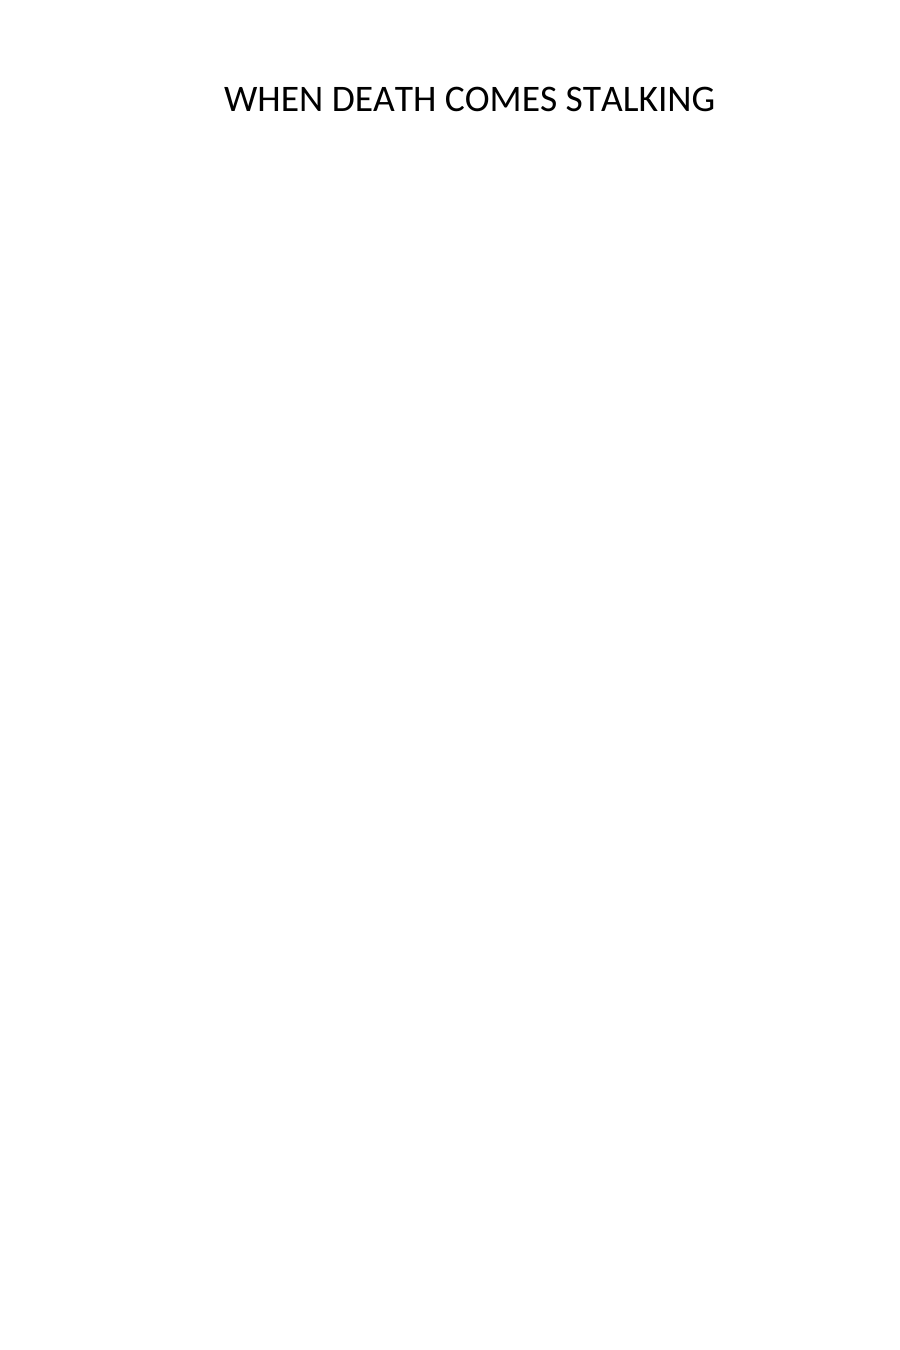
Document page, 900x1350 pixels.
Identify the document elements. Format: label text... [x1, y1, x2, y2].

text WHEN DEATH COMES STALKING [207, 75, 825, 121]
